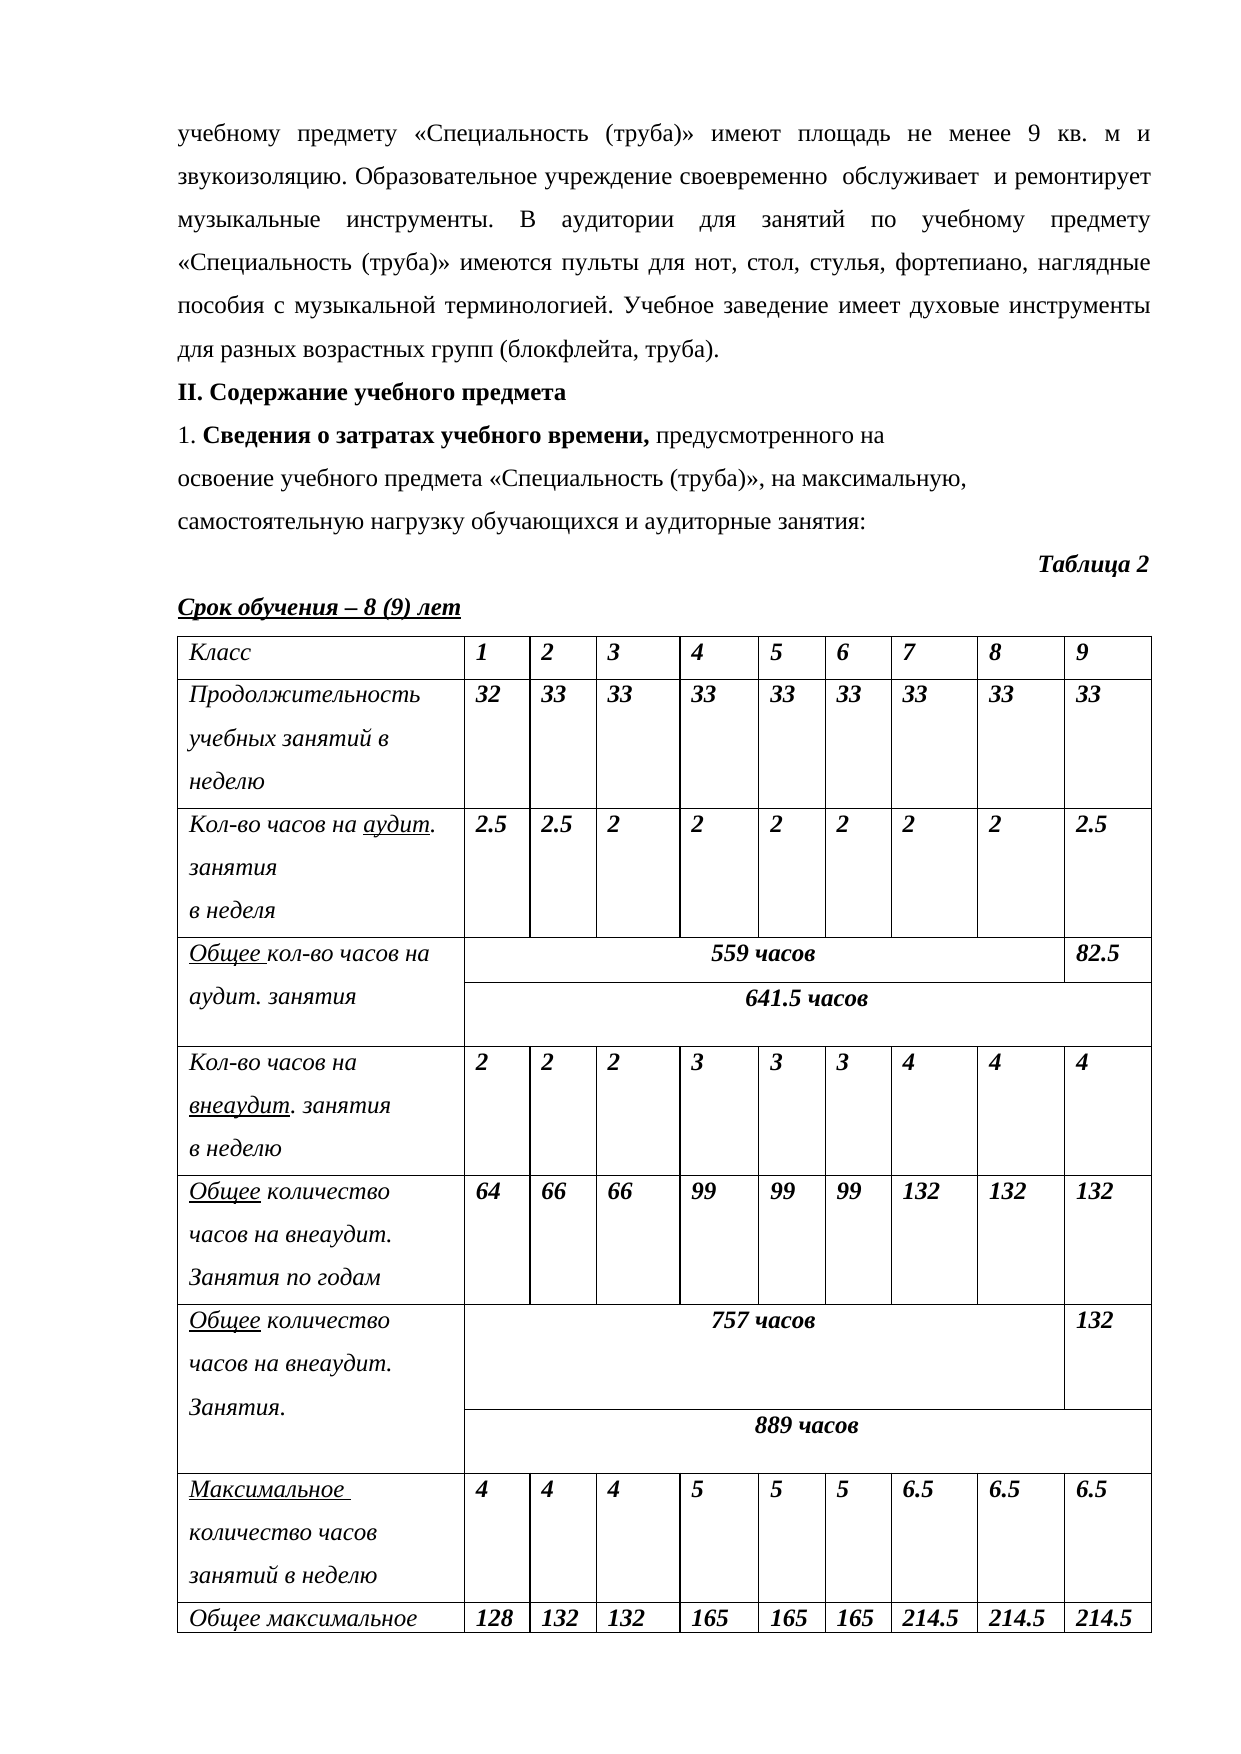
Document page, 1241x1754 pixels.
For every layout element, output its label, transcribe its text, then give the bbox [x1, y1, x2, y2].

table_header 4 [681, 637, 758, 678]
table_cell 5 [681, 1474, 758, 1602]
table_cell 2.5 [465, 809, 529, 937]
table_cell 2 [826, 809, 891, 937]
table_cell 5 [759, 1474, 825, 1602]
table_cell 4 [597, 1474, 679, 1602]
table_header 8 [978, 637, 1064, 678]
table_cell Максимальное количество часов занятий в неделю [178, 1474, 464, 1602]
table_cell Кол-во часов на внеаудит. занятия в неделю [178, 1047, 464, 1175]
table_cell 214.5 [1065, 1603, 1151, 1632]
table_cell 33 [1065, 680, 1151, 808]
table_cell 132 [1065, 1176, 1151, 1304]
table_cell 132 [597, 1603, 679, 1632]
table_cell 82.5 [1065, 938, 1151, 982]
table_cell 99 [681, 1176, 758, 1304]
table_cell 4 [531, 1474, 596, 1602]
table_cell 165 [681, 1603, 758, 1632]
table_cell 66 [597, 1176, 679, 1304]
table_cell 214.5 [978, 1603, 1064, 1632]
table_header 7 [892, 637, 977, 678]
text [177, 118, 1152, 362]
table_cell 4 [892, 1047, 977, 1175]
table_cell 2.5 [1065, 809, 1151, 937]
text освоение учебного предмета «Специальность (труба)», на максимальную, [177, 463, 1152, 492]
table_cell 33 [892, 680, 977, 808]
table_cell 3 [759, 1047, 825, 1175]
table_header 3 [597, 637, 679, 678]
table_cell Кол-во часов на аудит. занятия в неделя [178, 809, 464, 937]
table_cell 3 [826, 1047, 891, 1175]
table_cell 889 часов [465, 1410, 1151, 1473]
table_cell 132 [892, 1176, 977, 1304]
text 1. Сведения о затратах учебного времени, предусмотренного на [177, 420, 1152, 449]
table_cell 641.5 часов [465, 983, 1151, 1046]
table_cell Общее количество часов на внеаудит. Занятия. [178, 1305, 464, 1473]
table_cell 6.5 [1065, 1474, 1151, 1602]
table_cell 33 [759, 680, 825, 808]
table_cell 2 [465, 1047, 529, 1175]
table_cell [178, 1603, 464, 1632]
table_cell 2 [892, 809, 977, 937]
table_cell 33 [531, 680, 596, 808]
table_cell 4 [978, 1047, 1064, 1175]
table_cell 4 [465, 1474, 529, 1602]
text Таблица 2 [177, 549, 1152, 578]
table_cell 132 [1065, 1305, 1151, 1409]
table_cell Продолжительность учебных занятий в неделю [178, 680, 464, 808]
table_cell 132 [978, 1176, 1064, 1304]
table_cell 33 [681, 680, 758, 808]
text Срок обучения – 8 (9) лет [177, 592, 1152, 621]
table_cell 99 [826, 1176, 891, 1304]
table_cell 66 [531, 1176, 596, 1304]
table_cell 3 [681, 1047, 758, 1175]
table_cell 4 [1065, 1047, 1151, 1175]
table_cell 2 [597, 809, 679, 937]
table_header Класс [178, 637, 464, 678]
table_cell 132 [531, 1603, 596, 1632]
text самостоятельную нагрузку обучающихся и аудиторные занятия: [177, 506, 1152, 535]
table_cell 2 [759, 809, 825, 937]
table_cell 757 часов [465, 1305, 1064, 1409]
table_cell 6.5 [978, 1474, 1064, 1602]
table_cell Общее кол-во часов на аудит. занятия [178, 938, 464, 1046]
table_cell 33 [826, 680, 891, 808]
table_cell 64 [465, 1176, 529, 1304]
table_cell 2 [597, 1047, 679, 1175]
table_cell Общее количество часов на внеаудит. Занятия по годам [178, 1176, 464, 1304]
table_cell 99 [759, 1176, 825, 1304]
table_cell 2 [978, 809, 1064, 937]
table_cell 33 [978, 680, 1064, 808]
table_cell 559 часов [465, 938, 1064, 982]
table_cell 2 [531, 1047, 596, 1175]
table_header 1 [465, 637, 529, 678]
table_header 6 [826, 637, 891, 678]
text II. Содержание учебного предмета [177, 377, 1152, 406]
table_cell 2 [681, 809, 758, 937]
table_cell 6.5 [892, 1474, 977, 1602]
table_header 9 [1065, 637, 1151, 678]
table_header 5 [759, 637, 825, 678]
table_cell 214.5 [892, 1603, 977, 1632]
table_cell 165 [759, 1603, 825, 1632]
table_cell 165 [826, 1603, 891, 1632]
table_cell 32 [465, 680, 529, 808]
table_header 2 [531, 637, 596, 678]
table_cell 5 [826, 1474, 891, 1602]
table_cell 2.5 [531, 809, 596, 937]
table_cell 128 [465, 1603, 529, 1632]
table_cell 33 [597, 680, 679, 808]
